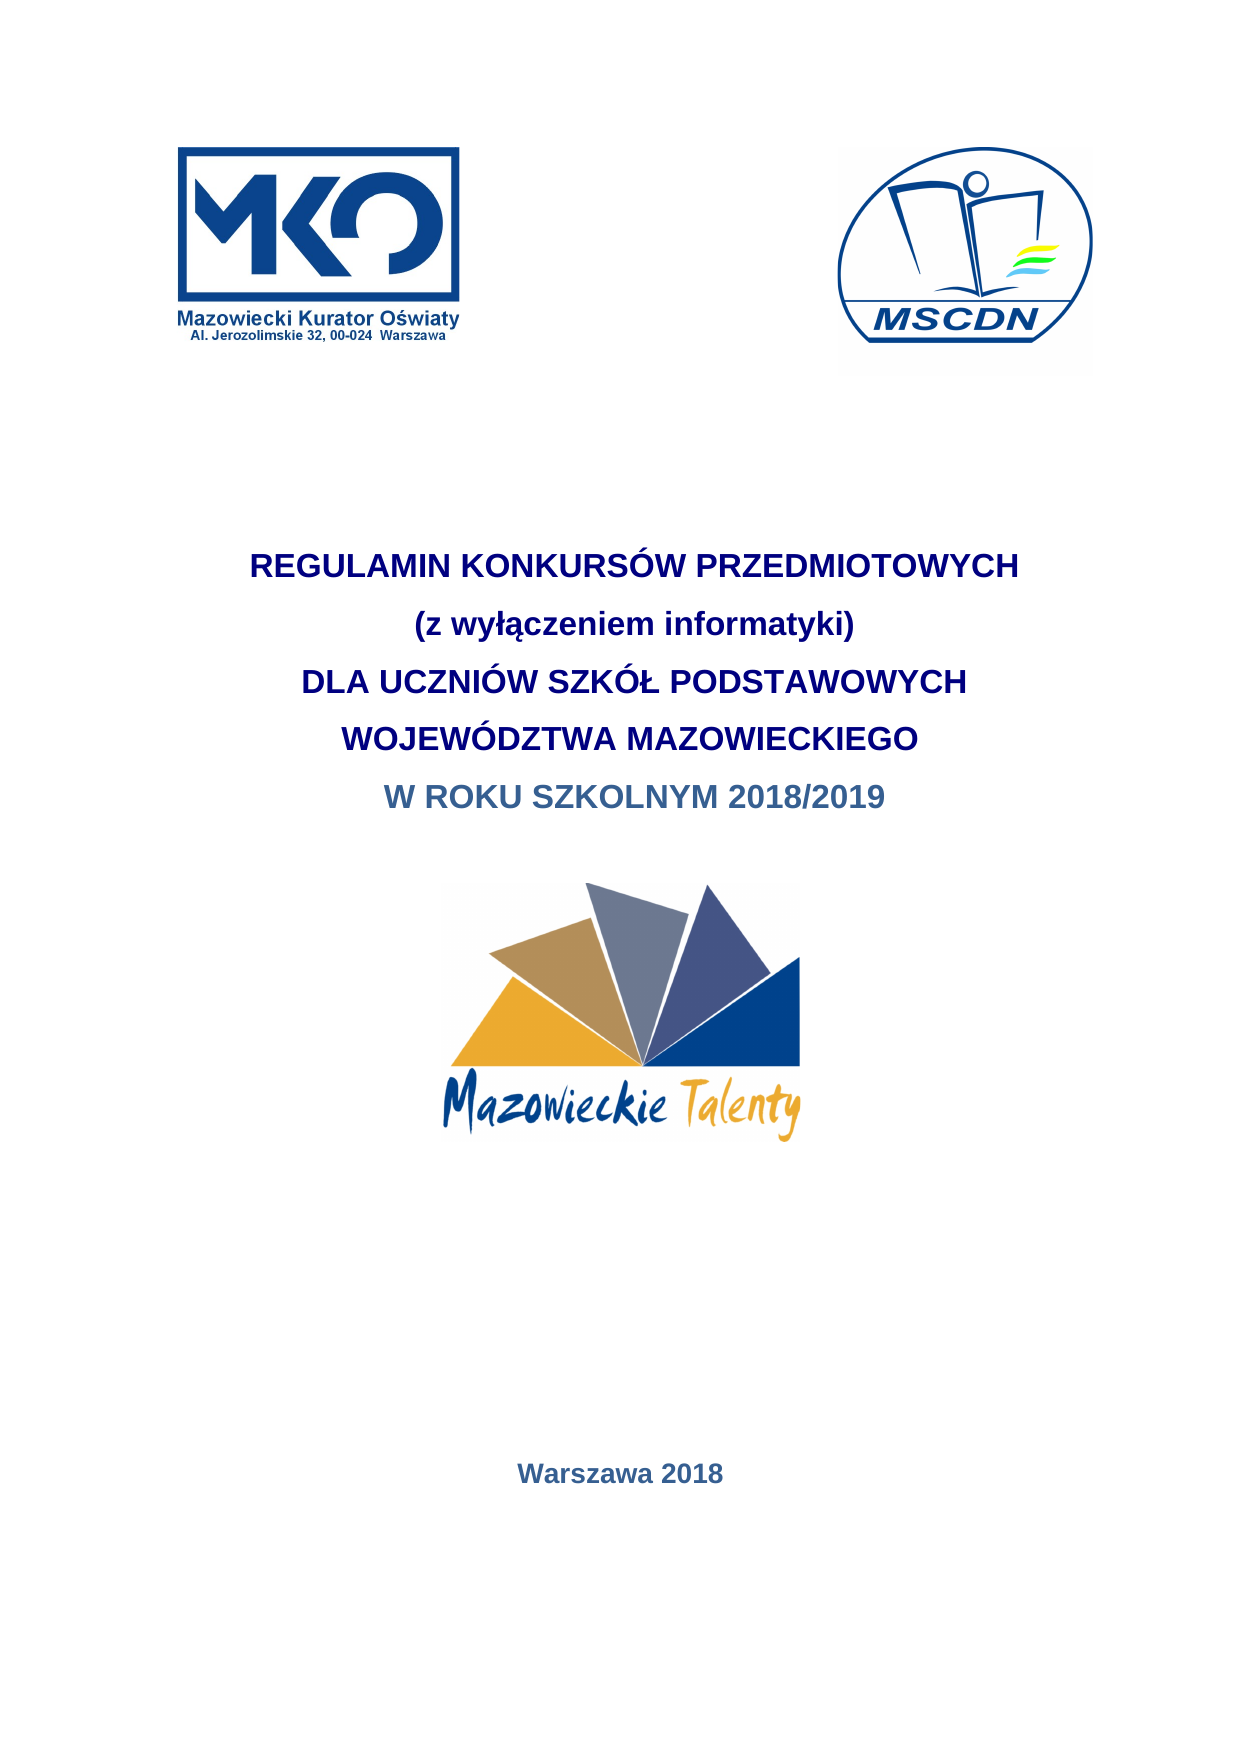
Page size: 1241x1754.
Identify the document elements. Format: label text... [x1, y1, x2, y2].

picture [440, 883, 801, 1142]
text REGULAMIN KONKURSÓW PRZEDMIOTOWYCH [177, 547, 1092, 585]
text (z wyłączeniem informatyki) DLA UCZNIÓW SZKÓŁ PODSTAWOWYCH WOJEWÓDZTWA MAZOWIECKIEGO W ROKU SZKOLNYM 2018/2019 [177, 604, 1092, 815]
text Warszawa 2018 [148, 834, 1092, 1495]
picture [176, 147, 460, 342]
picture [837, 147, 1093, 376]
